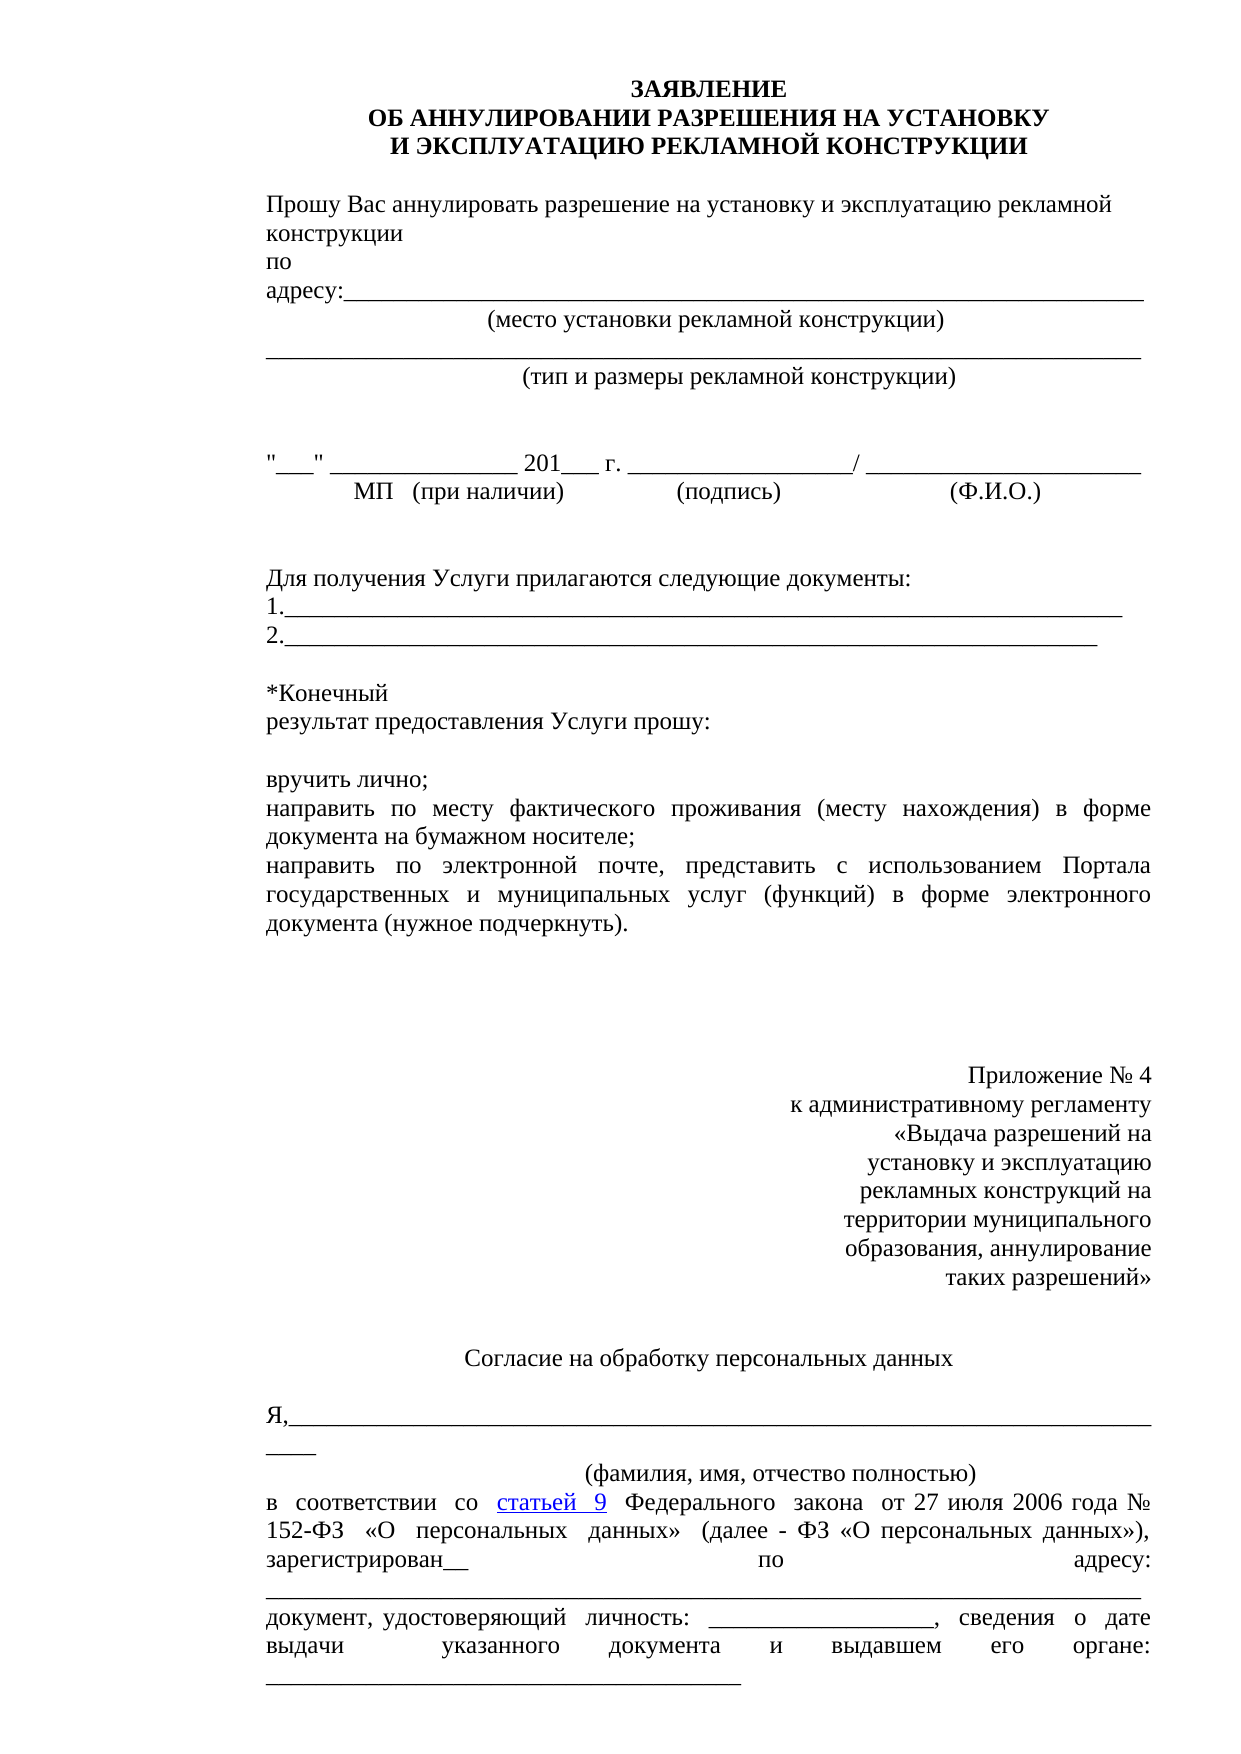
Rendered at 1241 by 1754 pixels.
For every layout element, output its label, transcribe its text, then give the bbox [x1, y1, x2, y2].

text конструкции [266, 218, 1152, 246]
text ОБ АННУЛИРОВАНИИ РАЗРЕШЕНИЯ НА УСТАНОВКУ [266, 103, 1152, 131]
text «Выдача разрешений на установку и эксплуатацию рекламных конструкций на территории муниципального образования, аннулирование таких разрешений» [783, 1118, 1152, 1291]
text Прошу Вас аннулировать разрешение на установку и эксплуатацию рекламной [266, 189, 1152, 218]
text "___" _______________ 201___ г. __________________/ ______________________ [266, 448, 1152, 476]
text по [266, 246, 1152, 275]
text направить по электронной почте, представить с использованием Портала государственных и муниципальных услуг (функций) в форме электронного документа (нужное подчеркнуть). [266, 850, 1152, 936]
text 2._________________________________________________________________ [266, 620, 1152, 649]
text документ, удостоверяющий личность: __________________, сведения о дате выдачи указанного документа и выдавшем его органе: ______________________________________ [266, 1602, 1152, 1688]
text адресу:________________________________________________________________ [266, 275, 1152, 304]
text в соответствии со статьей 9 Федерального закона от 27 июля 2006 года № 152-ФЗ «О персональных данных» (далее - ФЗ «О персональных данных»), зарегистрирован__ по адресу: ______________________________________________________________________ [266, 1487, 1152, 1602]
text И ЭКСПЛУАТАЦИЮ РЕКЛАМНОЙ КОНСТРУКЦИИ [266, 131, 1152, 160]
text вручить лично; [266, 764, 1152, 793]
text результат предоставления Услуги прошу: [266, 706, 1152, 735]
text (место установки рекламной конструкции) [413, 304, 1152, 333]
text 1.___________________________________________________________________ [266, 591, 1152, 620]
text (тип и размеры рекламной конструкции) [266, 361, 1152, 390]
text Для получения Услуги прилагаются следующие документы: [266, 563, 1152, 591]
text *Конечный [266, 678, 1152, 706]
text Я,_________________________________________________________________________ [266, 1401, 1152, 1458]
text к административному регламенту [783, 1089, 1152, 1118]
text (фамилия, имя, отчество полностью) [266, 1458, 1152, 1487]
text направить по месту фактического проживания (месту нахождения) в форме документа на бумажном носителе; [266, 793, 1152, 850]
text ЗАЯВЛЕНИЕ [266, 74, 1152, 103]
text Приложение № 4 [266, 1061, 1152, 1089]
text МП (при наличии) (подпись) (Ф.И.О.) [266, 476, 1152, 505]
text Согласие на обработку персональных данных [266, 1343, 1152, 1372]
text ______________________________________________________________________ [266, 333, 1152, 361]
